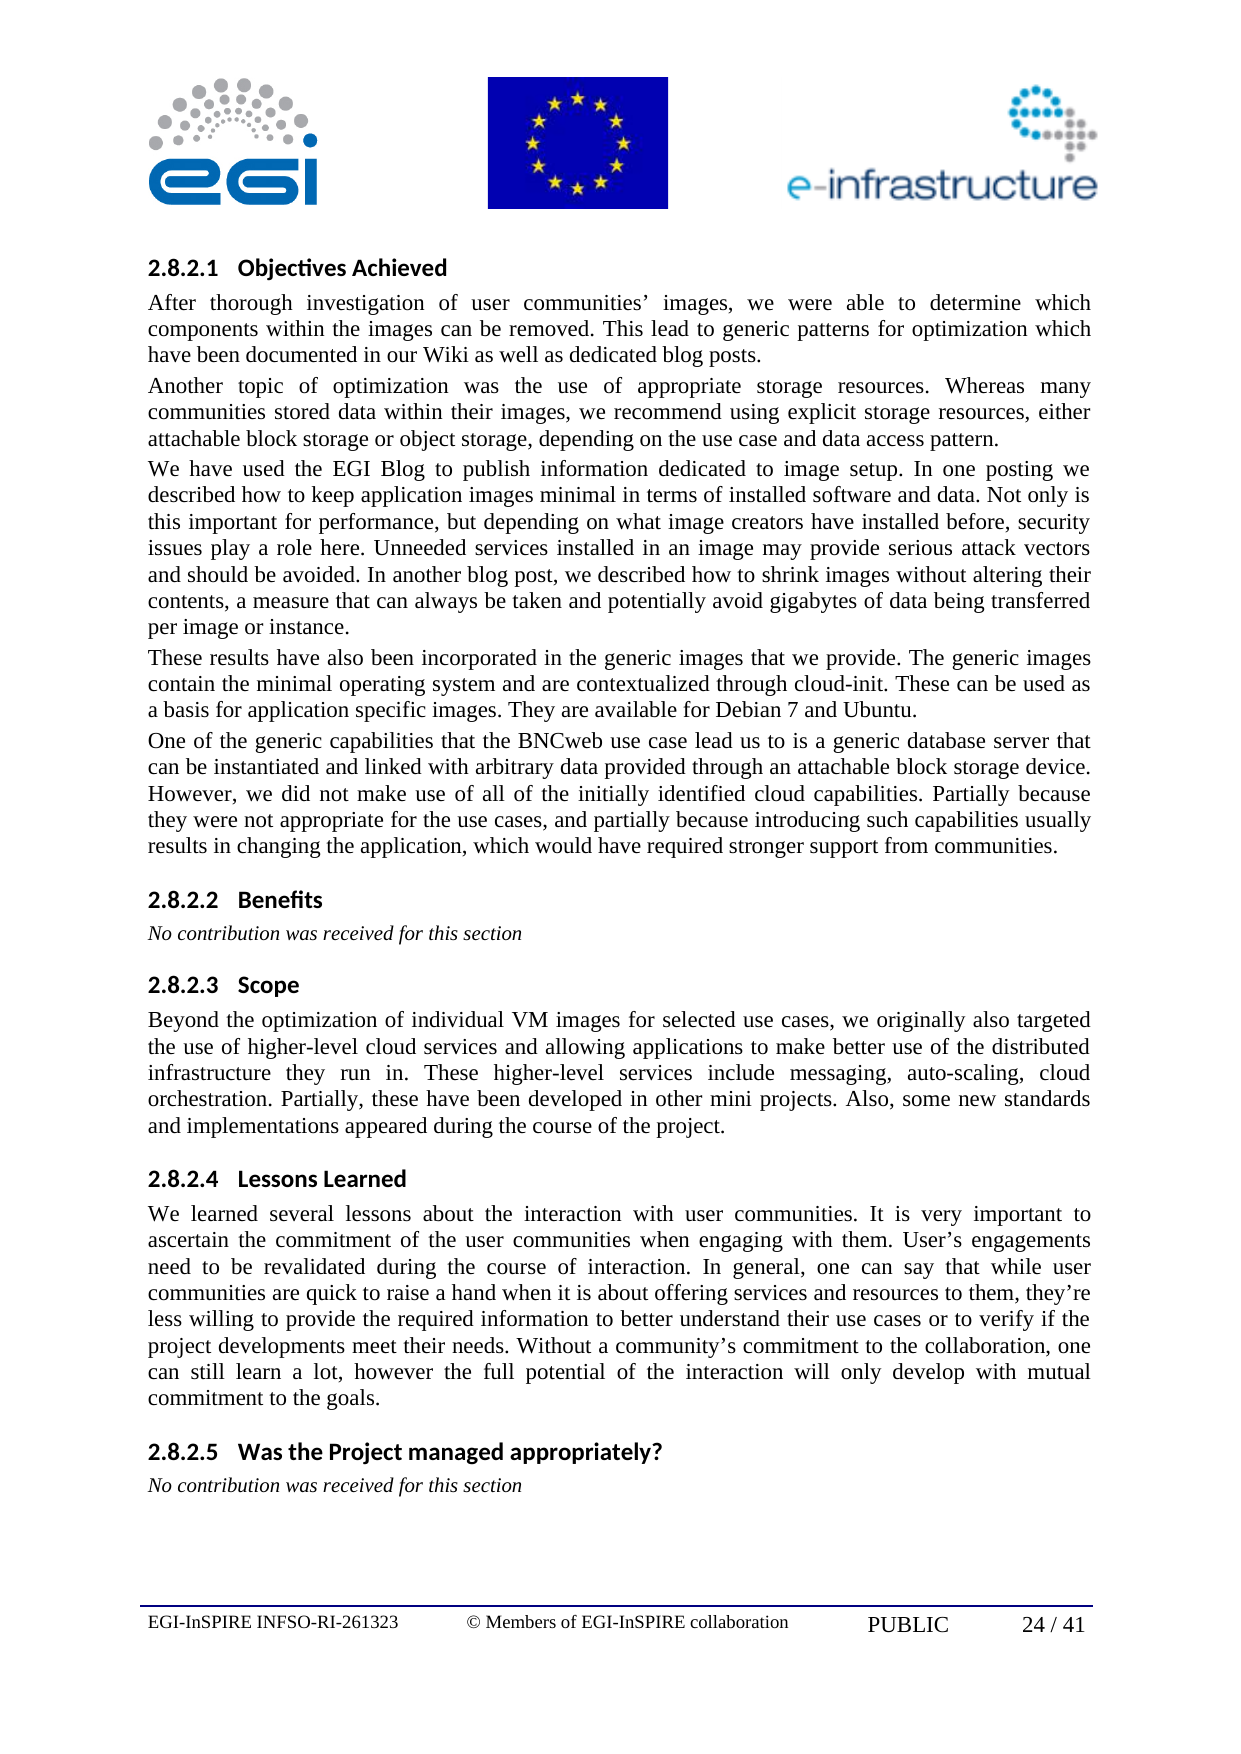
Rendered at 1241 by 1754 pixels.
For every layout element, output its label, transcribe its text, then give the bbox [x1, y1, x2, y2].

text After thorough investigation of user communities’ images, we were able to determine which components within the images can be removed. This lead to generic patterns for optimization which have been documented in our Wiki as well as dedicated blog posts. [148, 289, 1092, 368]
text We learned several lessons about the interaction with user communities. It is very important to ascertain the commitment of the user communities when engaging with them. User’s engagements need to be revalidated during the course of interaction. In general, one can say that while user communities are quick to raise a hand when it is about offering services and resources to them, they’re less willing to provide the required information to better understand their use cases or to verify if the project developments meet their needs. Without a community’s commitment to the collaboration, one can still learn a lot, however the full potential of the interaction will only develop with mutual commitment to the goals. [148, 1200, 1092, 1411]
subtitle Objectives Achieved [148, 252, 1092, 282]
text Beyond the optimization of individual VM images for selected use cases, we originally also targeted the use of higher-level cloud services and allowing applications to make better use of the distributed infrastructure they run in. These higher-level services include messaging, auto-scaling, cloud orchestration. Partially, these have been developed in other mini projects. Also, some new standards and implementations appeared during the course of the project. [148, 1006, 1092, 1138]
picture [487, 77, 669, 209]
subtitle Was the Project managed appropriately? [148, 1436, 1092, 1466]
subtitle Lessons Learned [148, 1163, 1092, 1194]
text No contribution was received for this section [148, 1473, 1092, 1497]
text We have used the EGI Blog to publish information dedicated to image setup. In one posting we described how to keep application images minimal in terms of installed software and data. Not only is this important for performance, but depending on what image creators have installed before, security issues play a role here. Unneeded services installed in an image may provide serious attack vectors and should be avoided. In another blog post, we described how to shrink images without altering their contents, a measure that can always be taken and potentially avoid gigabytes of data being transferred per image or instance. [148, 455, 1092, 640]
text Another topic of optimization was the use of appropriate storage resources. Whereas many communities stored data within their images, we recommend using explicit storage resources, either attachable block storage or object storage, depending on the use case and data access pattern. [148, 372, 1092, 451]
picture [780, 77, 1106, 209]
subtitle Scope [148, 970, 1092, 1000]
text These results have also been incorporated in the generic images that we provide. The generic images contain the minimal operating system and are contextualized through cloud-init. These can be used as a basis for application specific images. They are available for Debian 7 and Ubuntu. [148, 644, 1092, 723]
text One of the generic capabilities that the BNCweb use case lead us to is a generic database server that can be instantiated and linked with arbitrary data provided through an attachable block storage device. However, we did not make use of all of the initially identified cloud capabilities. Partially because they were not appropriate for the use cases, and partially because introducing such capabilities usually results in changing the application, which would have required stronger support from communities. [148, 727, 1092, 859]
text No contribution was received for this section [148, 921, 1092, 945]
picture [147, 77, 319, 207]
subtitle Benefits [148, 884, 1092, 914]
